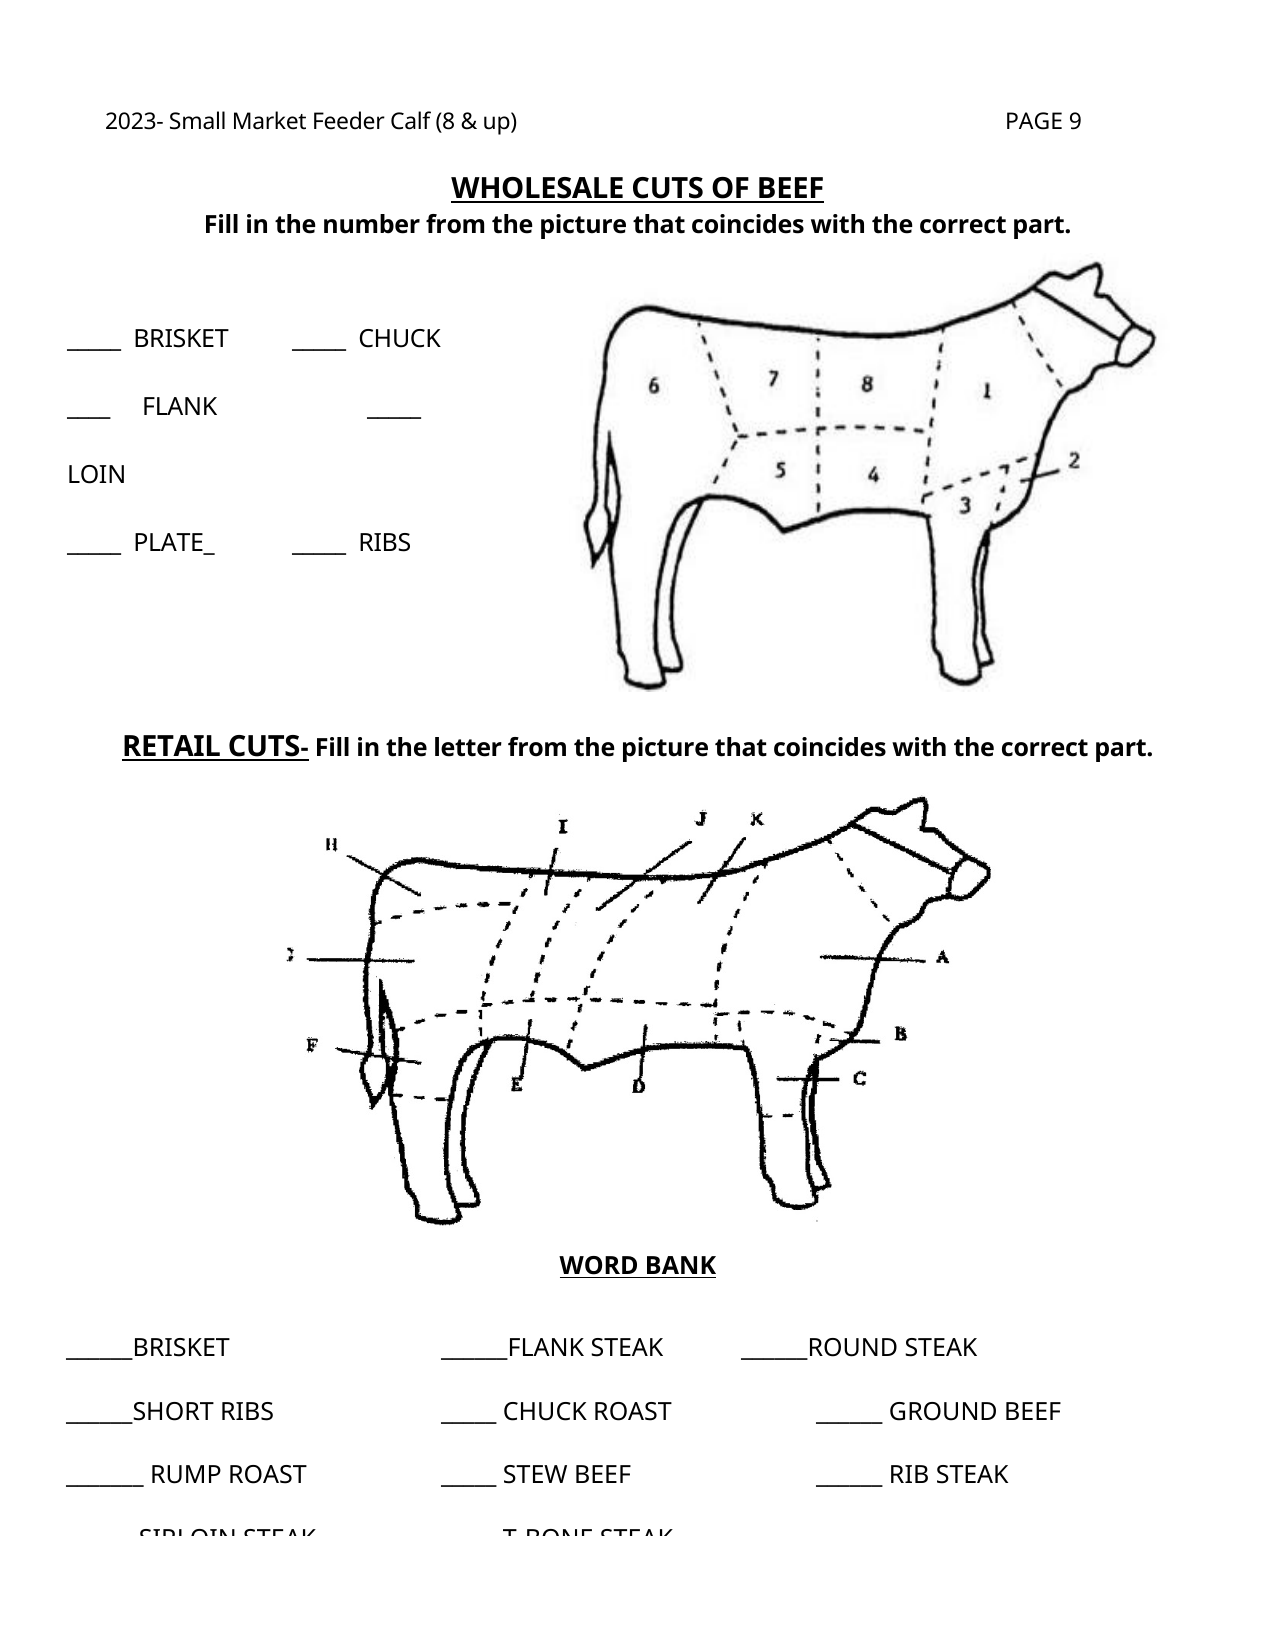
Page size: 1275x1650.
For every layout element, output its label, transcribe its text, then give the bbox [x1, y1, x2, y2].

text RETAIL CUTS- Fill in the letter from the picture that coincides with the correct part. [105, 725, 1170, 765]
picture [255, 765, 1020, 1227]
text WHOLESALE CUTS OF BEEF Fill in the number from the picture that coincides with the correct part. [105, 167, 1170, 241]
text 2023- Small Market Feeder Calf (8 & up) PAGE 9 [105, 105, 1170, 136]
picture [568, 253, 1170, 692]
